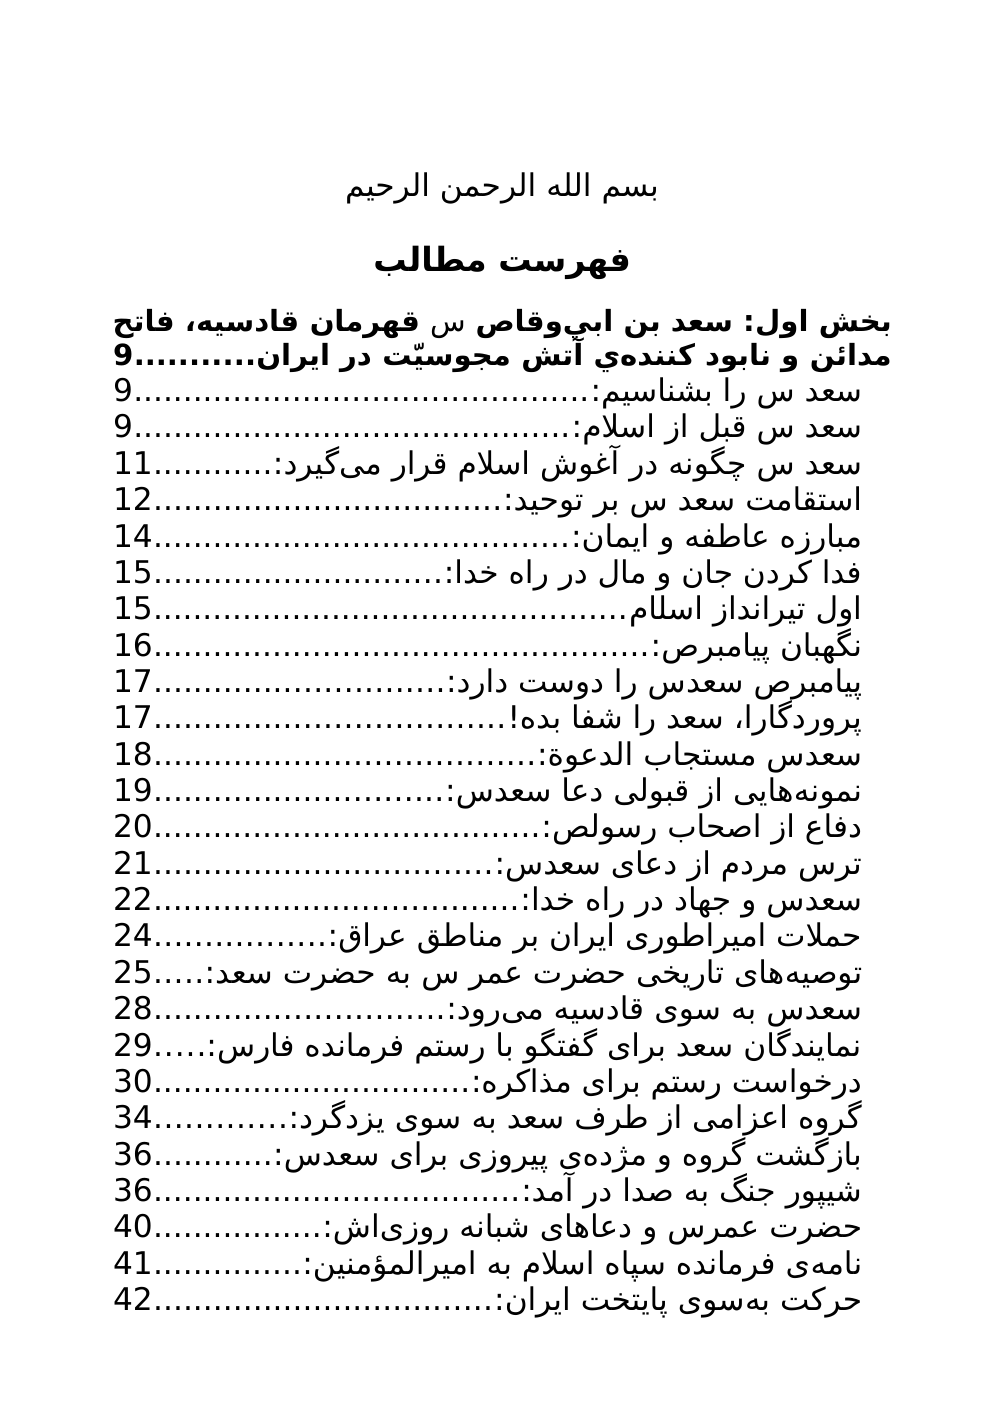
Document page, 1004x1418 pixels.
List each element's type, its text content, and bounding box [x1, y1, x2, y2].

text ترس مردم از دعای سعدس: 21 [112, 845, 862, 881]
text سعدس به سوی قادسیه می‌رود: 28 [112, 991, 862, 1027]
text فدا کردن جان و مال در راه خدا: 15 [112, 554, 862, 591]
text سعدس و جهاد در راه خدا: 22 [112, 881, 862, 918]
text نامه‌ی فرمانده سپاه اسلام به امیرالمؤمنین: 41 [112, 1245, 862, 1281]
text حرکت به‌سوی پایتخت ایران: 42 [112, 1281, 862, 1318]
text توصیه‌های تاریخی حضرت عمر س به حضرت سعد: 25 [112, 954, 862, 991]
text سعد س را بشناسیم: 9 [112, 372, 862, 409]
text سعد س چگونه در آغوش اسلام قرار می‌گیرد: 11 [112, 445, 862, 482]
text سعدس مستجاب الدعوة: 18 [112, 736, 862, 772]
text نگهبان پیامبرص: 16 [112, 627, 862, 663]
text شیپور جنگ به صدا در آمد: 36 [112, 1172, 862, 1209]
text بازگشت گروه و مژده‌ی پیروزی برای سعدس: 36 [112, 1136, 862, 1172]
text پروردگارا، سعد را شفا بده! 17 [112, 700, 862, 736]
text مبارزه عاطفه و ایمان: 14 [112, 518, 862, 554]
text نمایندگان سعد برای گفتگو با رستم فرمانده فارس: 29 [112, 1027, 862, 1063]
text درخواست رستم برای مذاکره: 30 [112, 1063, 862, 1099]
text اول تیرانداز اسلام 15 [112, 591, 862, 627]
text سعد س قبل از اسلام: 9 [112, 409, 862, 445]
text بخش‌ اول‌: سعد بن‌ ابي‌وقاص‌ س قهرمان‌ قادسيه‌، فاتح‌ مدائن‌ و نابود كننده‌ي‌ آتش‌ مجوسيّت‌ در ايران‌ 9 [112, 304, 892, 372]
text حضرت عمرس و دعاهای شبانه‌ روزی‌اش: 40 [112, 1209, 862, 1245]
text پیامبرص سعدس را دوست دارد: 17 [112, 663, 862, 700]
text حملات امیراطوری ایران بر مناطق عراق: 24 [112, 918, 862, 954]
text استقامت سعد س بر توحید: 12 [112, 482, 862, 518]
text بسم الله الرحمن الرحیم [112, 167, 892, 203]
text دفاع از اصحاب رسولص: 20 [112, 809, 862, 845]
text گروه اعزامی از طرف سعد به سوی یزدگرد: 34 [112, 1099, 862, 1136]
text فهرست مطالب [112, 241, 892, 279]
text نمونه‌هایی از قبولی دعا سعدس: 19 [112, 772, 862, 809]
